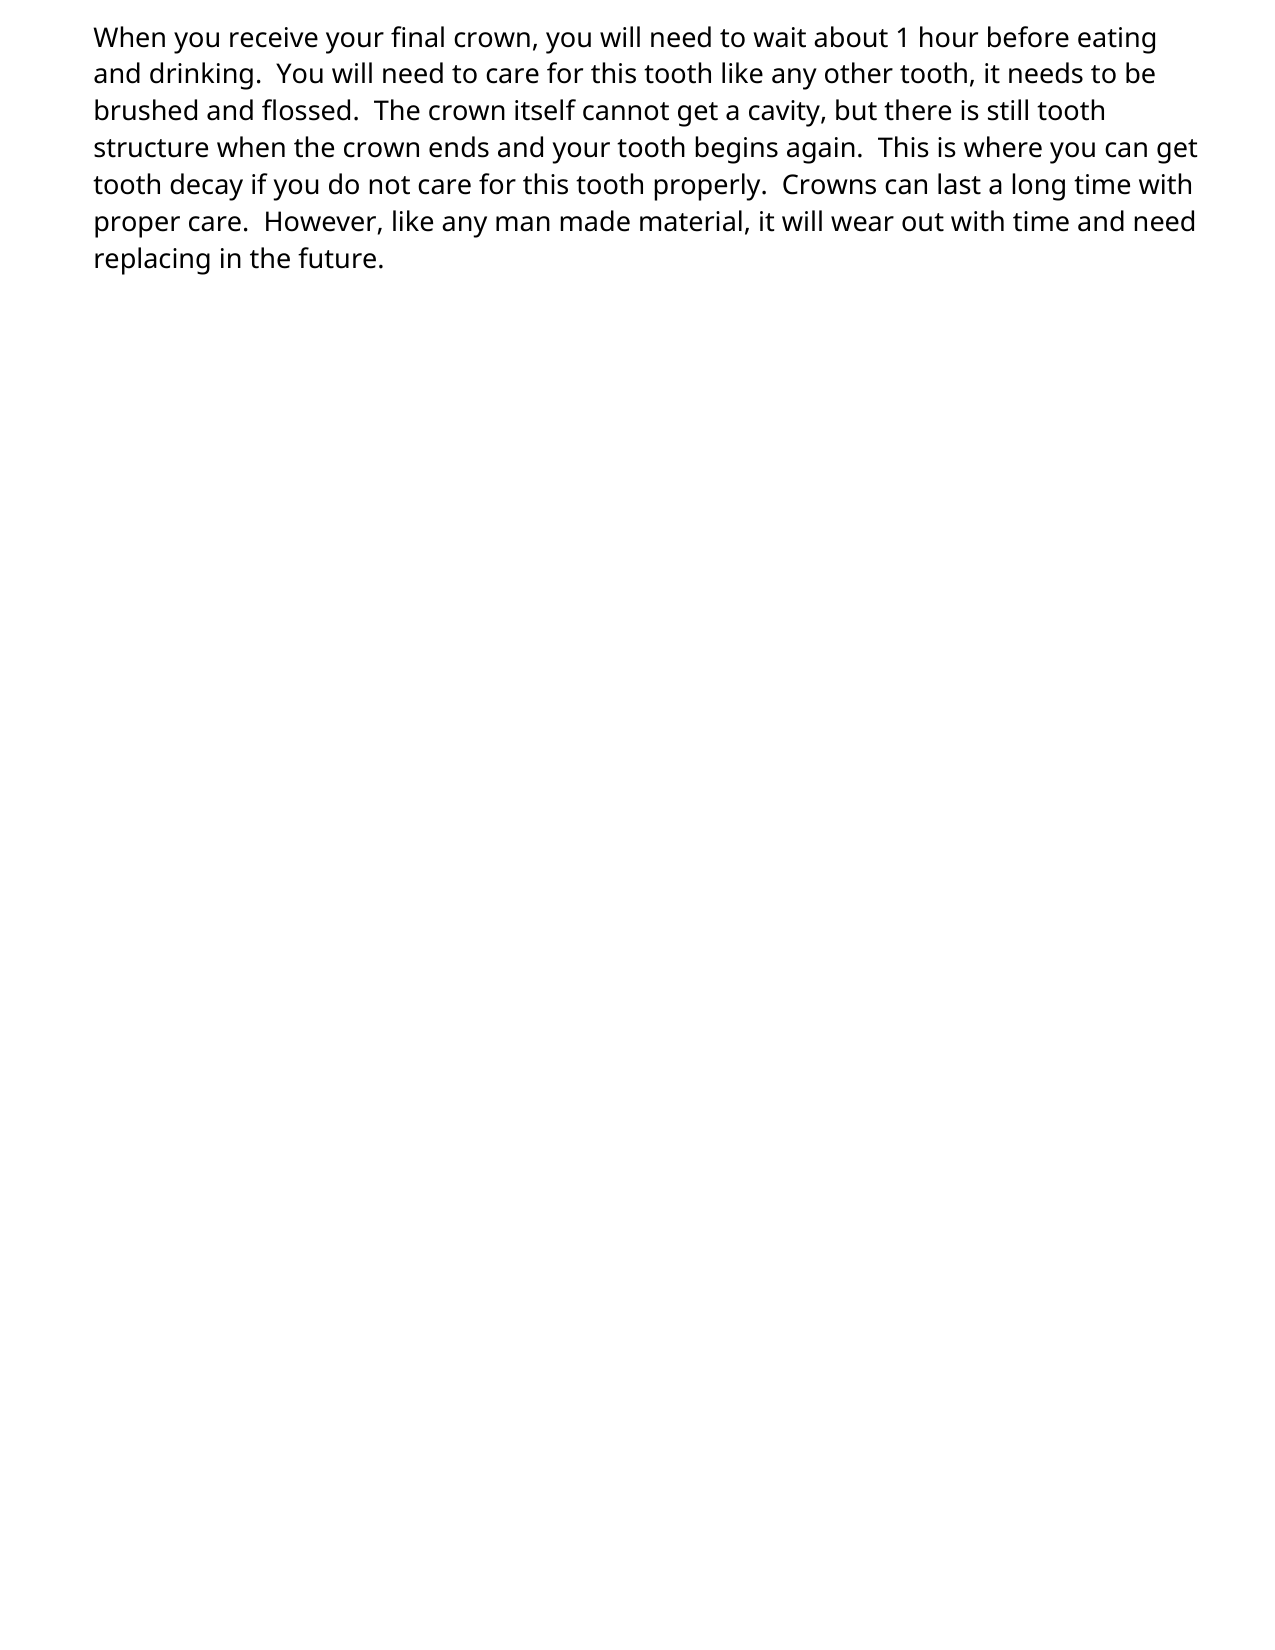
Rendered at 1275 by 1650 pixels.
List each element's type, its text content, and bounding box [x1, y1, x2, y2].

text When you receive your final crown, you will need to wait about 1 hour before eating and drinking. You will need to care for this tooth like any other tooth, it needs to be brushed and flossed. The crown itself cannot get a cavity, but there is still tooth structure when the crown ends and your tooth begins again. This is where you can get tooth decay if you do not care for this tooth properly. Crowns can last a long time with proper care. However, like any man made material, it will wear out with time and need replacing in the future. [93, 18, 1200, 276]
